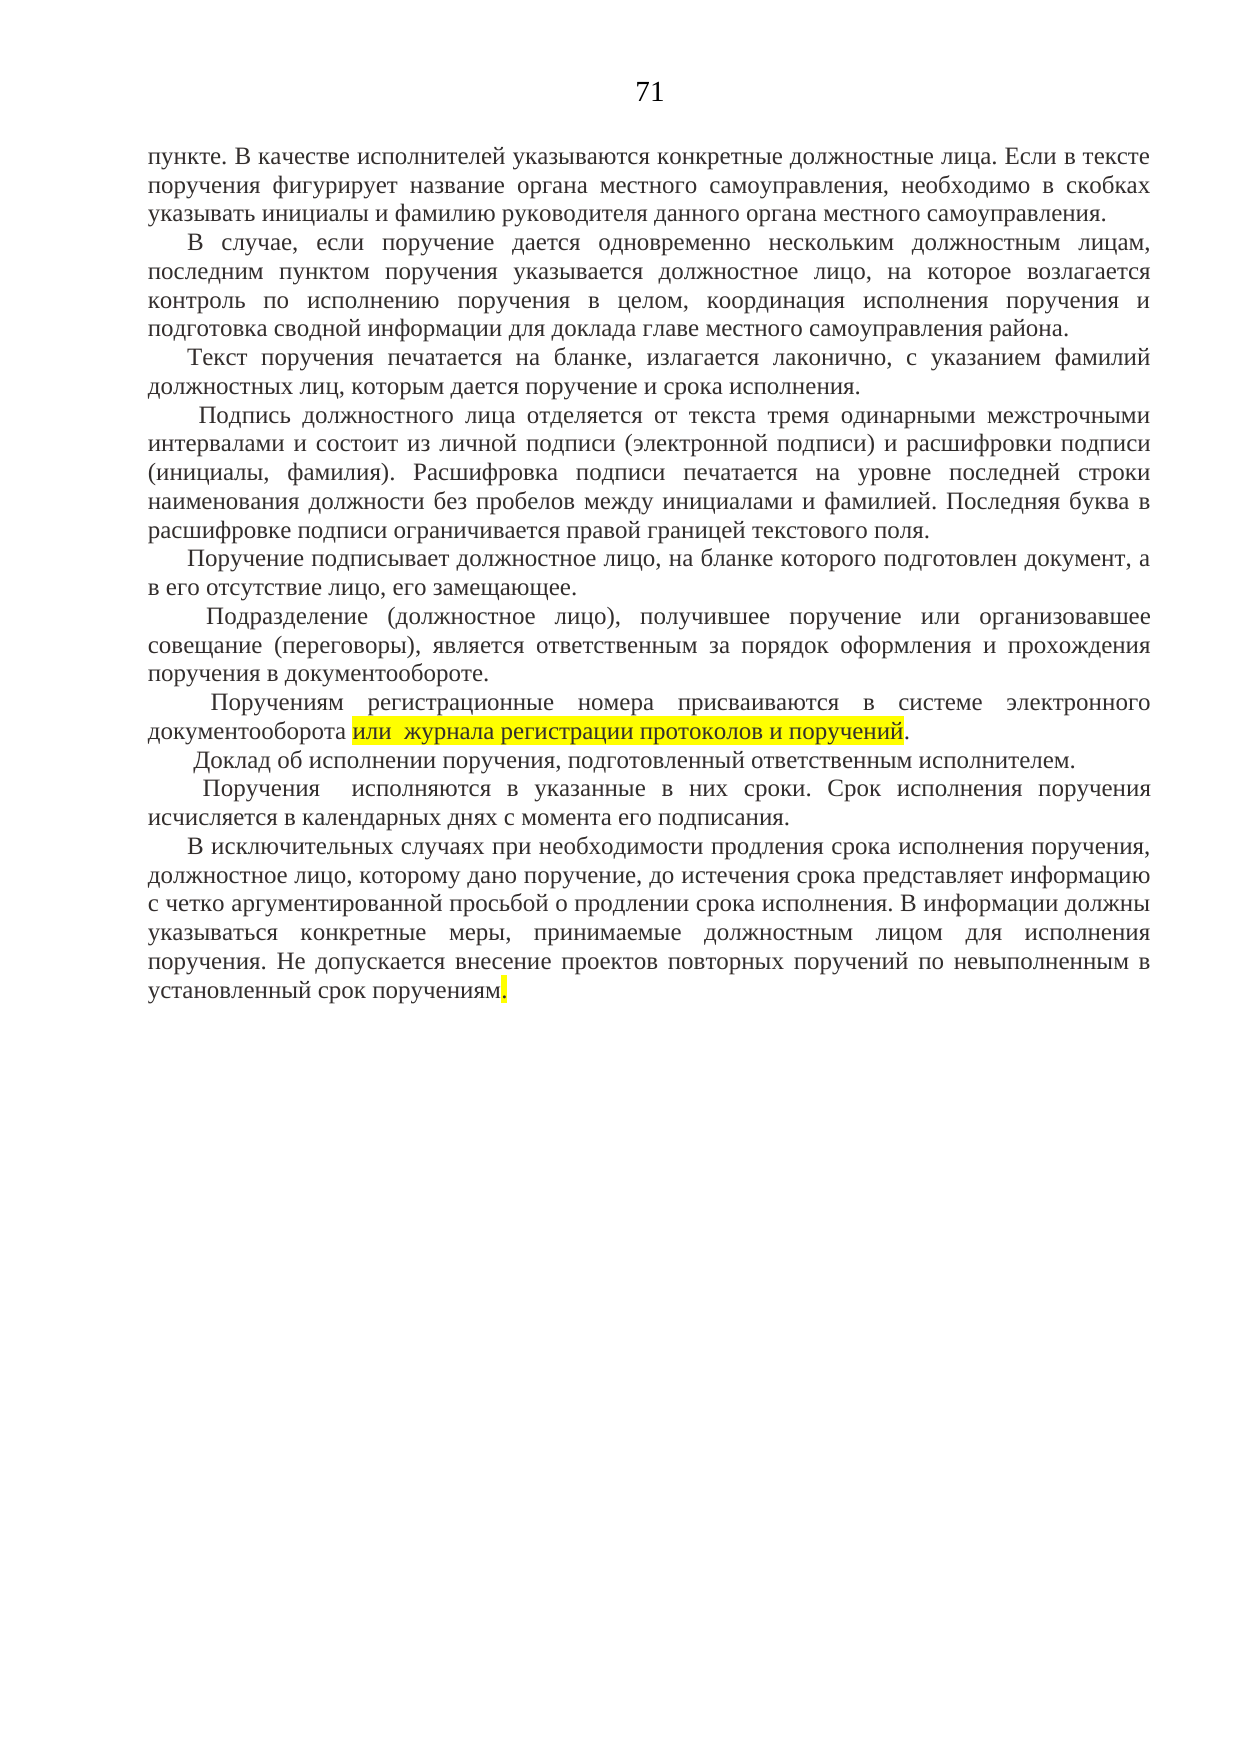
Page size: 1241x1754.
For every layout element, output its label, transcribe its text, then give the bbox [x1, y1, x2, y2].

text Поручения исполняются в указанные в них сроки. Срок исполнения поручения исчисляется в календарных днях с момента его подписания. [148, 773, 1152, 831]
text Поручениям регистрационные номера присваиваются в системе электронного документооборота или журнала регистрации протоколов и поручений. [148, 687, 1152, 745]
text Поручение подписывает должностное лицо, на бланке которого подготовлен документ, а в его отсутствие лицо, его замещающее. [148, 543, 1152, 601]
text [148, 141, 1152, 227]
text Подпись должностного лица отделяется от текста тремя одинарными межстрочными интервалами и состоит из личной подписи (электронной подписи) и расшифровки подписи (инициалы, фамилия). Расшифровка подписи печатается на уровне последней строки наименования должности без пробелов между инициалами и фамилией. Последняя буква в расшифровке подписи ограничивается правой границей текстового поля. [148, 400, 1152, 543]
text В случае, если поручение дается одновременно нескольким должностным лицам, последним пунктом поручения указывается должностное лицо, на которое возлагается контроль по исполнению поручения в целом, координация исполнения поручения и подготовка сводной информации для доклада главе местного самоуправления района. [148, 227, 1152, 342]
text Доклад об исполнении поручения, подготовленный ответственным исполнителем. [148, 745, 1152, 773]
text Текст поручения печатается на бланке, излагается лаконично, с указанием фамилий должностных лиц, которым дается поручение и срока исполнения. [148, 342, 1152, 400]
text Подразделение (должностное лицо), получившее поручение или организовавшее совещание (переговоры), является ответственным за порядок оформления и прохождения поручения в документообороте. [148, 601, 1152, 687]
text В исключительных случаях при необходимости продления срока исполнения поручения, должностное лицо, которому дано поручение, до истечения срока представляет информацию с четко аргументированной просьбой о продлении срока исполнения. В информации должны указываться конкретные меры, принимаемые должностным лицом для исполнения поручения. Не допускается внесение проектов повторных поручений по невыполненным в установленный срок поручениям. [148, 831, 1152, 1003]
